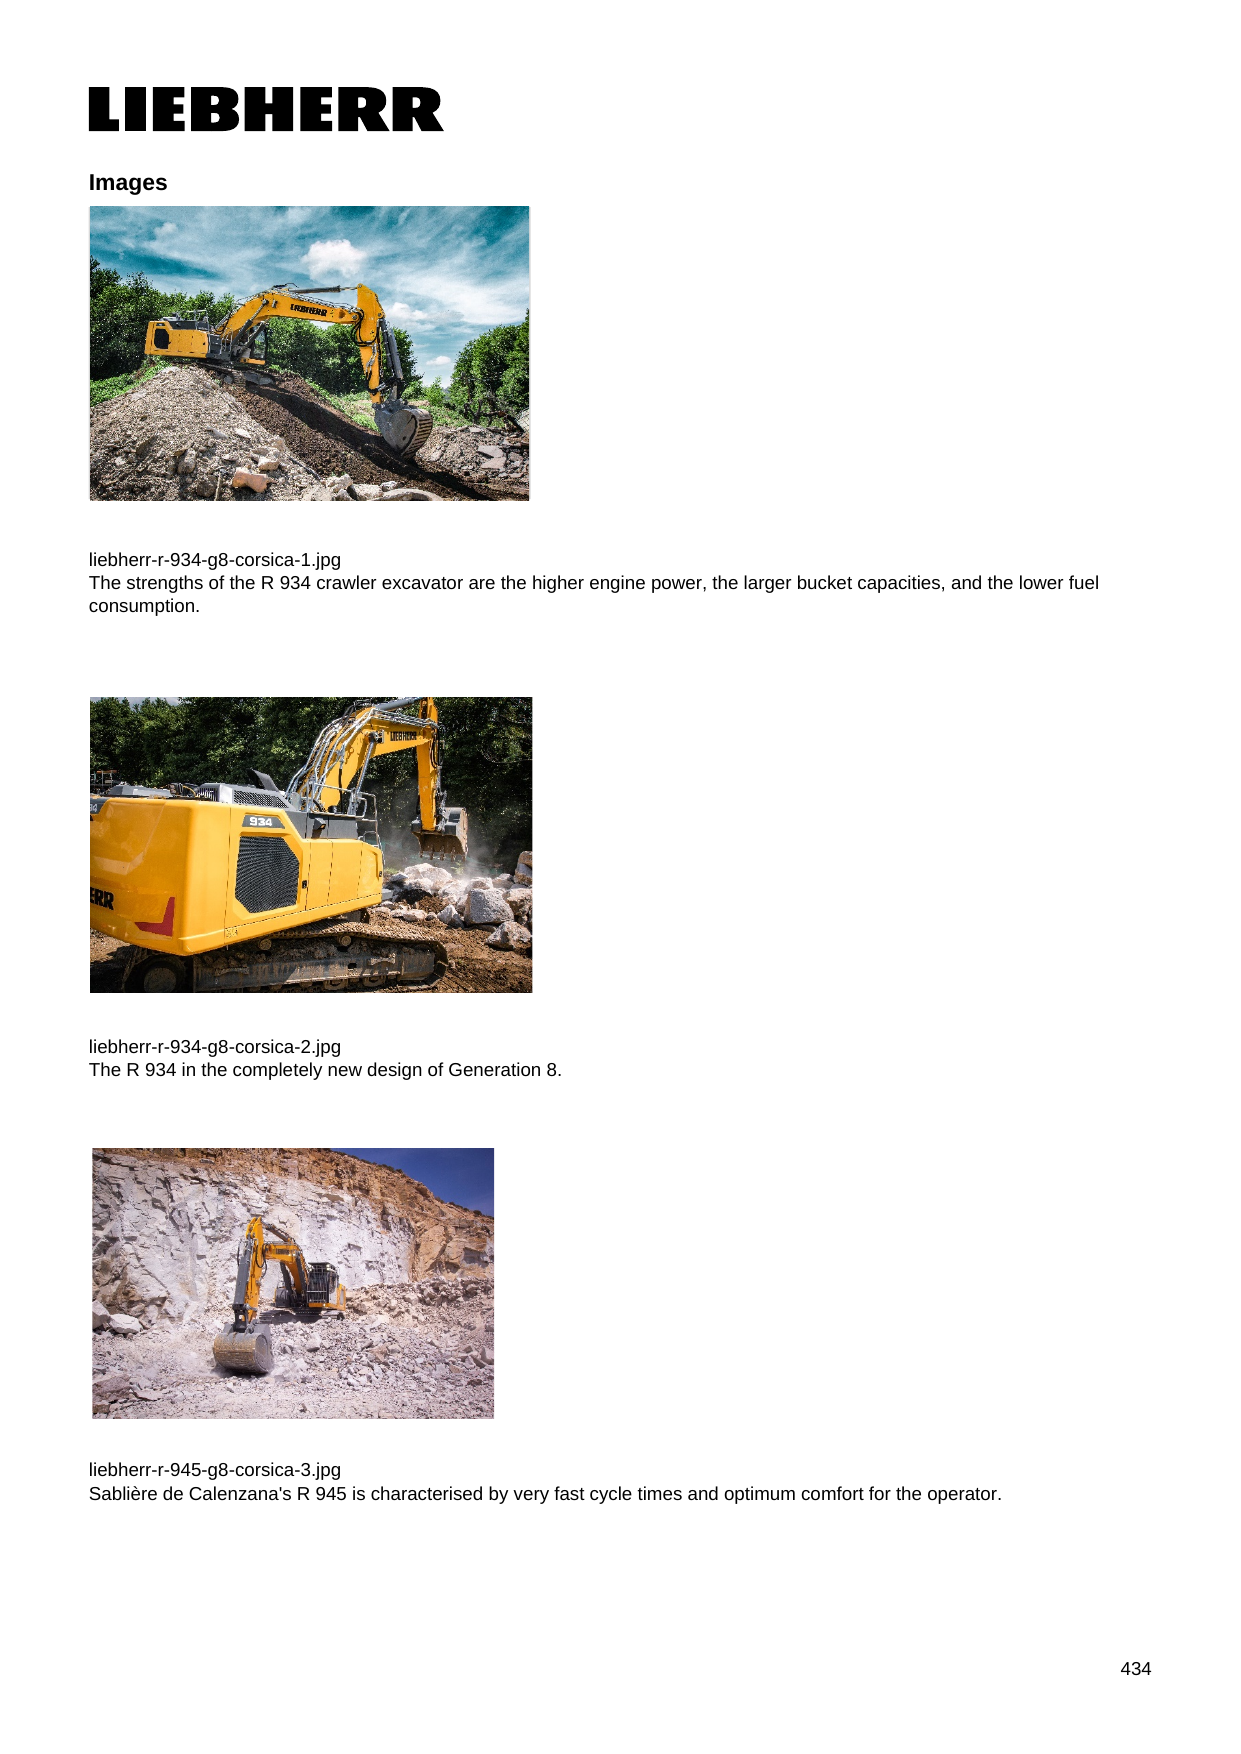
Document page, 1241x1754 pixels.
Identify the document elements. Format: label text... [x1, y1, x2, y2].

picture [88, 697, 532, 992]
text Images [89, 165, 1152, 196]
text liebherr-r-934-g8-corsica-2.jpg The R 934 in the completely new design of Generation 8. [89, 994, 1152, 1080]
text liebherr-r-945-g8-corsica-3.jpg Sablière de Calenzana's R 945 is characterised by very fast cycle times and optimum comfort for the operator. [89, 1418, 1152, 1504]
picture [91, 1148, 494, 1417]
picture [88, 206, 529, 500]
text liebherr-r-934-g8-corsica-1.jpg The strengths of the R 934 crawler excavator are the higher engine power, the larger bucket capacities, and the lower fuel consumption. [89, 507, 1152, 616]
